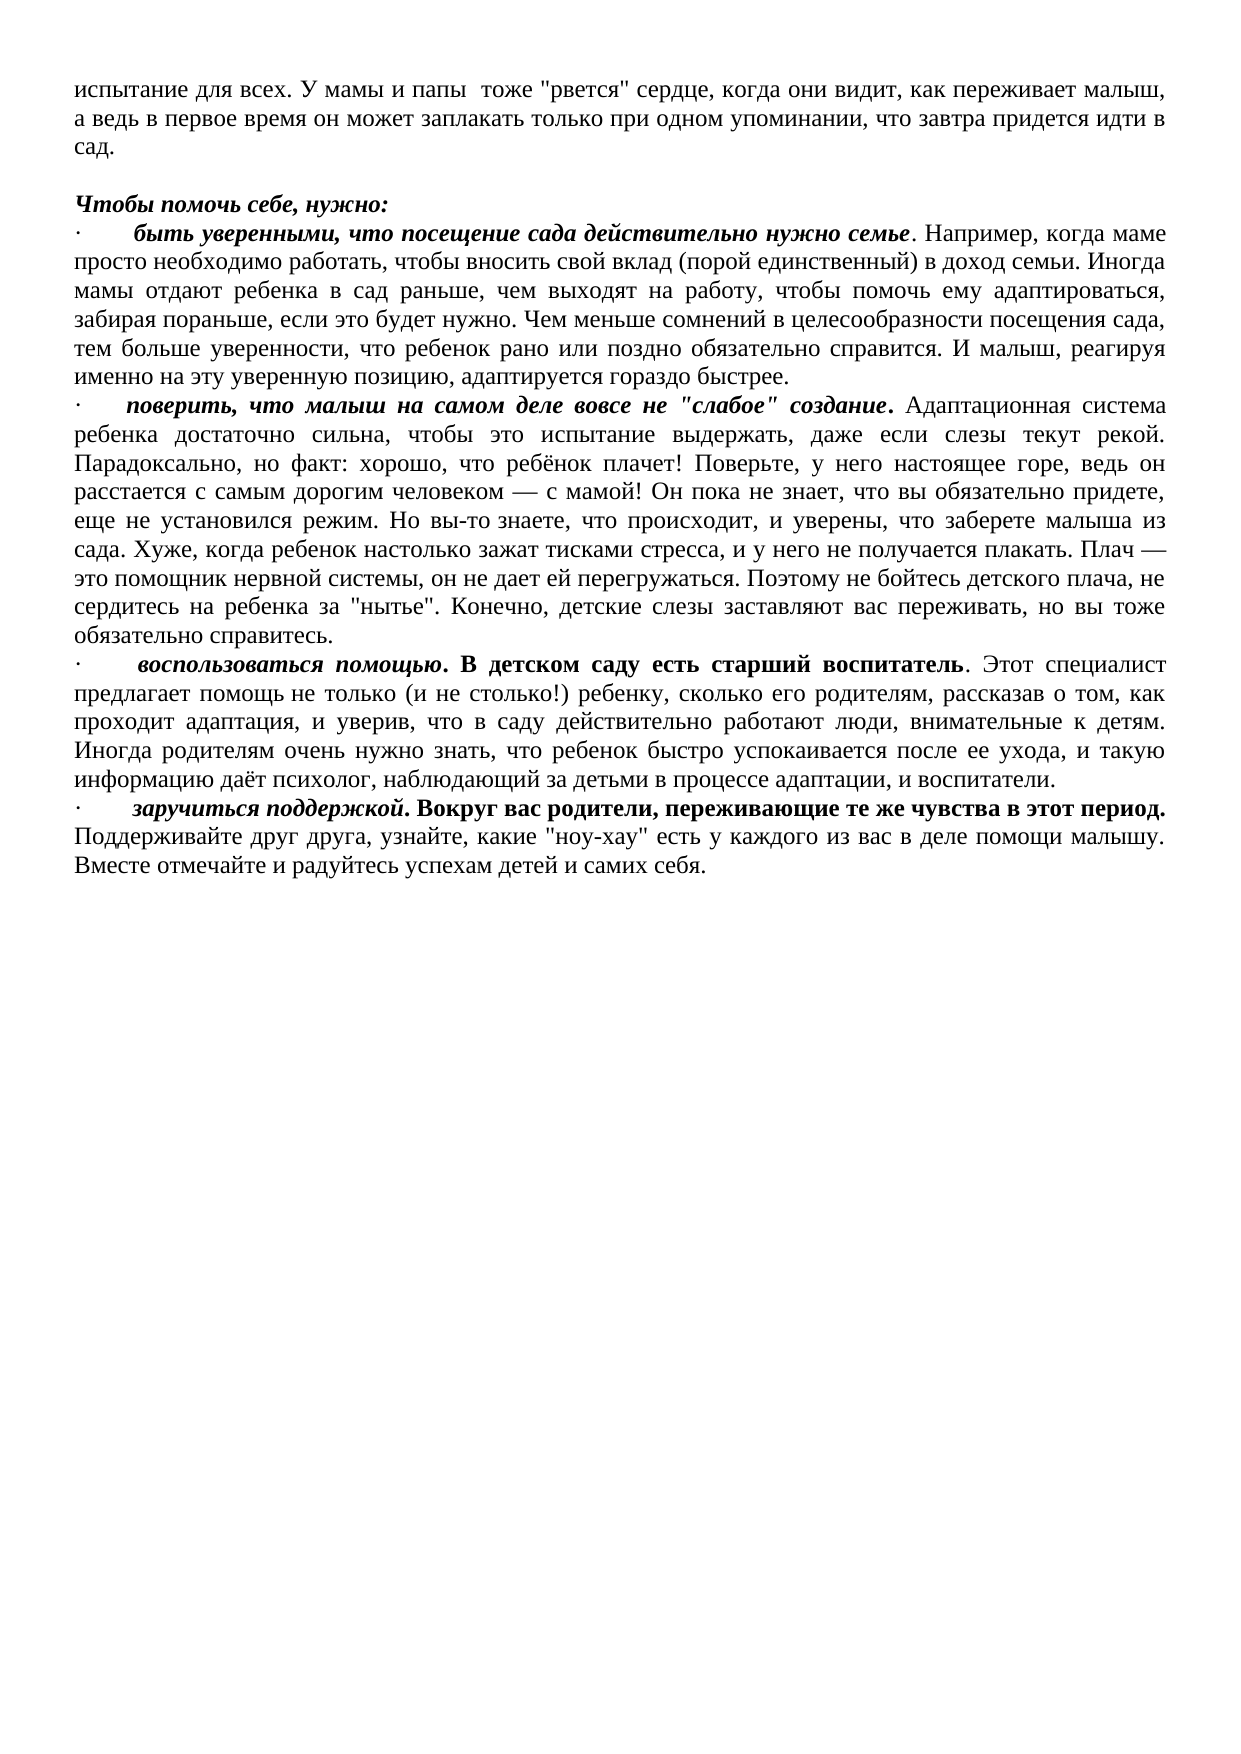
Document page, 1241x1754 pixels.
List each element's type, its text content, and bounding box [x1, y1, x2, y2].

text · быть уверенными, что посещение сада действительно нужно семье. Например, когда маме просто необходимо работать, чтобы вносить свой вклад (порой единственный) в доход семьи. Иногда мамы отдают ребенка в сад раньше, чем выходят на работу, чтобы помочь ему адаптироваться, забирая пораньше, если это будет нужно. Чем меньше сомнений в целесообразности посещения сада, тем больше уверенности, что ребенок рано или поздно обязательно справится. И малыш, реагируя именно на эту уверенную позицию, адаптируется гораздо быстрее. [74, 218, 1167, 390]
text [74, 74, 1167, 160]
text Чтобы помочь себе, нужно: [74, 189, 1167, 218]
text · заручиться поддержкой. Вокруг вас родители, переживающие те же чувства в этот период. Поддерживайте друг друга, узнайте, какие "ноу-хау" есть у каждого из вас в деле помощи малышу. Вместе отмечайте и радуйтесь успехам детей и самих себя. [74, 793, 1167, 879]
text · воспользоваться помощью. В детском саду есть старший воспитатель. Этот специалист предлагает помощь не только (и не столько!) ребенку, сколько его родителям, рассказав о том, как проходит адаптация, и уверив, что в саду действительно работают люди, внимательные к детям. Иногда родителям очень нужно знать, что ребенок быстро успокаивается после ее ухода, и такую информацию даёт психолог, наблюдающий за детьми в процессе адаптации, и воспитатели. [74, 649, 1167, 793]
text · поверить, что малыш на самом деле вовсе не "слабое" создание. Адаптационная система ребенка достаточно сильна, чтобы это испытание выдержать, даже если слезы текут рекой. Парадоксально, но факт: хорошо, что ребёнок плачет! Поверьте, у него настоящее горе, ведь он расстается с самым дорогим человеком — с мамой! Он пока не знает, что вы обязательно придете, еще не установился режим. Но вы-то знаете, что происходит, и уверены, что заберете малыша из сада. Хуже, когда ребенок настолько зажат тисками стресса, и у него не получается плакать. Плач — это помощник нервной системы, он не дает ей перегружаться. Поэтому не бойтесь детского плача, не сердитесь на ребенка за "нытье". Конечно, детские слезы заставляют вас переживать, но вы тоже обязательно справитесь. [74, 390, 1167, 649]
